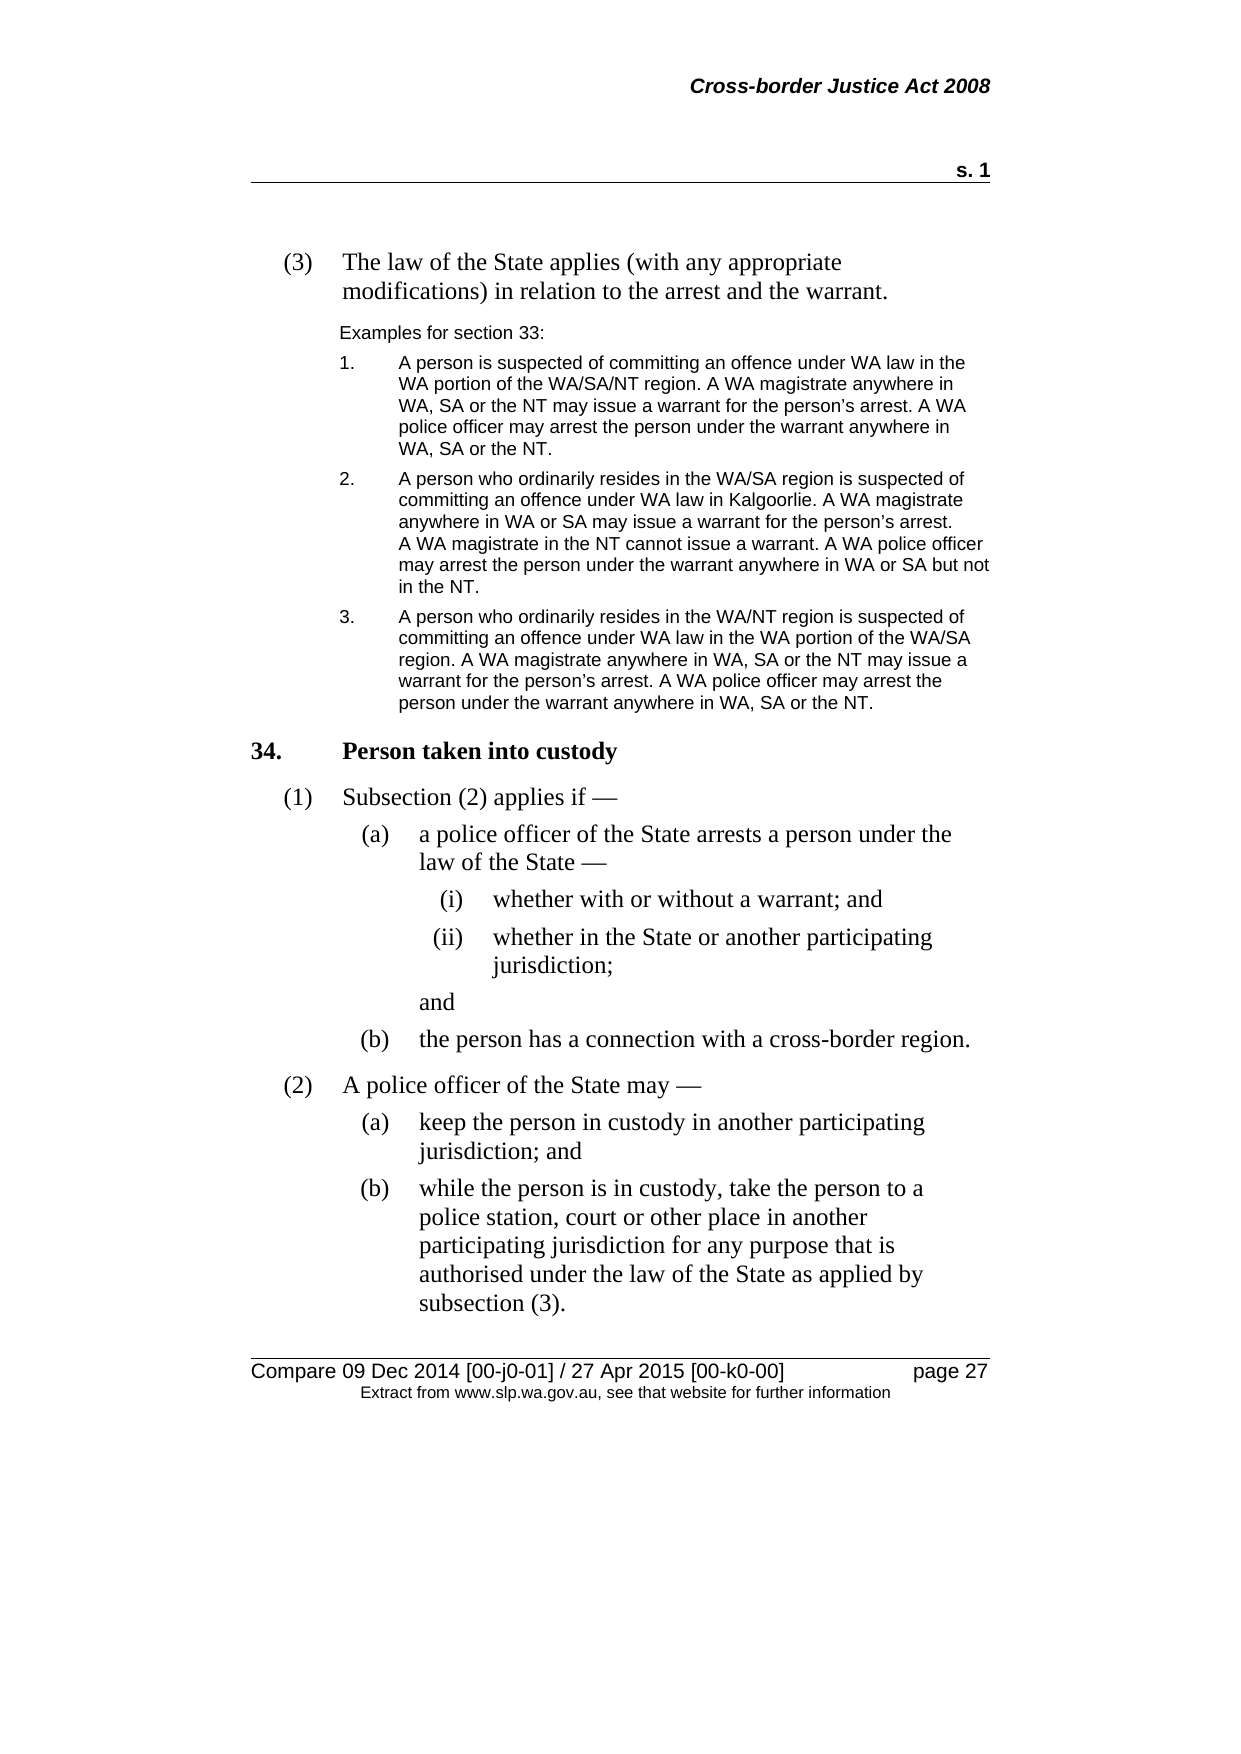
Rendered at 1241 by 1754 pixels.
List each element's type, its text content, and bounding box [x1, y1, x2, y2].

text (a) keep the person in custody in another participating jurisdiction; and [251, 1107, 990, 1164]
text (b) the person has a connection with a cross-border region. [251, 1024, 990, 1053]
text (b) while the person is in custody, take the person to a police station, court or other place in another participating jurisdiction for any purpose that is authorised under the law of the State as applied by subsection (3). [251, 1173, 990, 1317]
text (3) The law of the State applies (with any appropriate modifications) in relation to the arrest and the warrant. [251, 247, 990, 305]
text (2) A police officer of the State may — [251, 1070, 990, 1099]
text (ii) whether in the State or another participating jurisdiction; [251, 922, 990, 979]
subtitle 34. Person taken into custody [251, 736, 990, 765]
text (i) whether with or without a warrant; and [251, 884, 990, 913]
text (a) a police officer of the State arrests a person under the law of the State — [251, 819, 990, 876]
text and [251, 987, 990, 1016]
text 1. A person is suspected of committing an offence under WA law in the WA portion of the WA/SA/NT region. A WA magistrate anywhere in WA, SA or the NT may issue a warrant for the person’s arrest. A WA police officer may arrest the person under the warrant anywhere in WA, SA or the NT. [251, 352, 990, 459]
text 3. A person who ordinarily resides in the WA/NT region is suspected of committing an offence under WA law in the WA portion of the WA/SA region. A WA magistrate anywhere in WA, SA or the NT may issue a warrant for the person’s arrest. A WA police officer may arrest the person under the warrant anywhere in WA, SA or the NT. [251, 605, 990, 713]
text (1) Subsection (2) applies if — [251, 782, 990, 810]
text 2. A person who ordinarily resides in the WA/SA region is suspected of committing an offence under WA law in . A WA magistrate anywhere in WA or SA may issue a warrant for the person’s arrest. A WA magistrate in the NT cannot issue a warrant. A WA police officer may arrest the person under the warrant anywhere in WA or SA but not in the NT. [251, 468, 990, 597]
text Examples for section 33: [251, 322, 990, 343]
